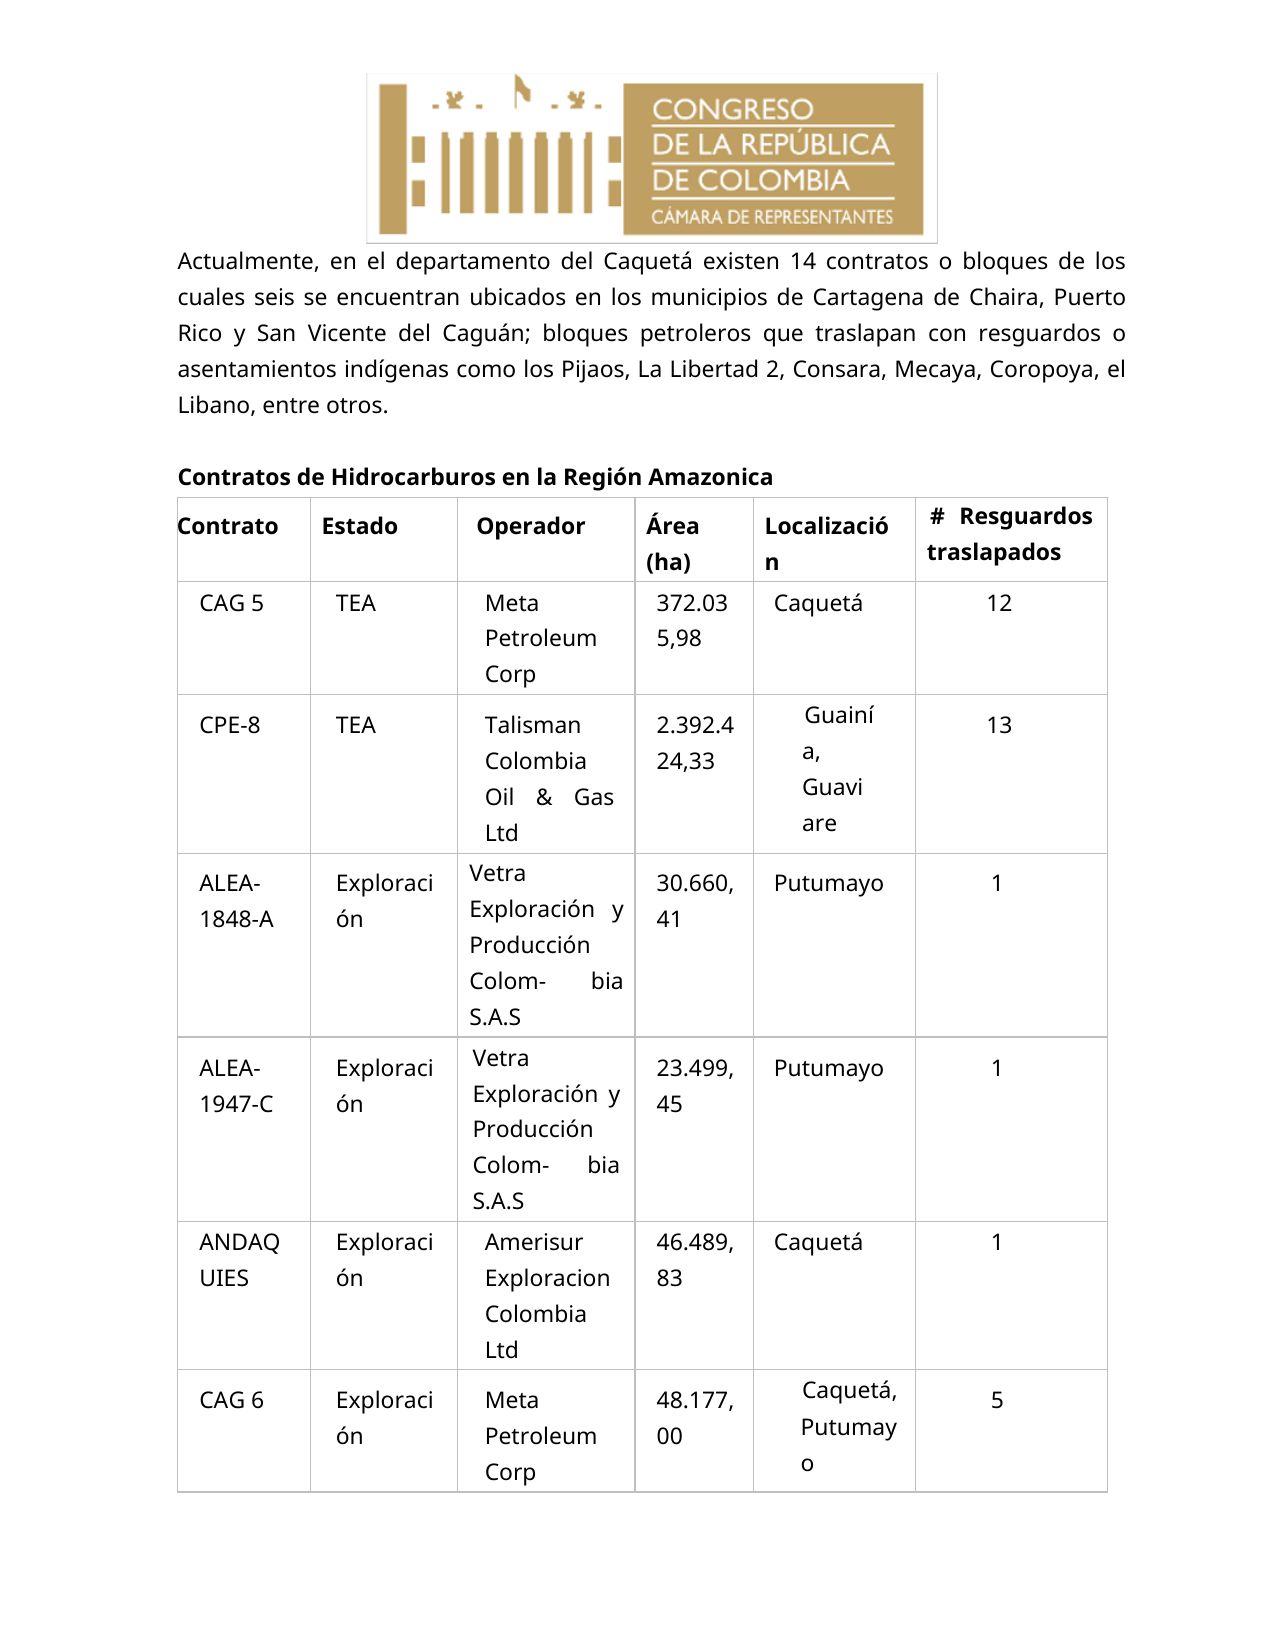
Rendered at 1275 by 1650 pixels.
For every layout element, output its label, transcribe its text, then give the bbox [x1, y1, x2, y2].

table_cell Caquetá [754, 582, 915, 694]
table_cell CPE-8 [178, 695, 310, 852]
table_cell ALEA-1947-C [178, 1038, 310, 1221]
table_cell Talisman Colombia Oil & Gas Ltd [458, 695, 634, 852]
table_header Estado [311, 498, 457, 581]
table_cell 23.499,45 [636, 1038, 753, 1221]
table_cell CAG 5 [178, 582, 310, 694]
table_cell Putumayo [754, 854, 915, 1036]
table_cell Caquetá [754, 1222, 915, 1369]
table_header Localización [754, 498, 915, 581]
table_header Operador [458, 498, 634, 581]
table_cell 30.660,41 [636, 854, 753, 1036]
table_cell 1 [916, 1222, 1107, 1369]
table_cell 5 [916, 1370, 1107, 1491]
table_cell ANDAQUIES [178, 1222, 310, 1369]
table_cell 13 [916, 695, 1107, 852]
text Actualmente, en el departamento del Caquetá existen 14 contratos o bloques de los cuales seis se encuentran ubicados en los municipios de Cartagena de Chaira, Puerto Rico y San Vicente del Caguán; bloques petroleros que traslapan con resguardos o asentamientos indígenas como los Pijaos, La Libertad 2, Consara, Mecaya, Coropoya, el Libano, entre otros. [177, 245, 1127, 420]
table_cell Amerisur Exploracion Colombia Ltd [458, 1222, 634, 1369]
table_cell Exploración [311, 854, 457, 1036]
text Contratos de Hidrocarburos en la Región Amazonica [177, 461, 1127, 492]
table_cell 46.489,83 [636, 1222, 753, 1369]
table_cell Putumayo [754, 1038, 915, 1221]
table_header # Resguardos traslapados [916, 498, 1107, 581]
table_cell Exploración [311, 1038, 457, 1221]
table_cell Caquetá, Putumayo [754, 1370, 915, 1491]
table_cell TEA [311, 695, 457, 852]
table_cell 48.177,00 [636, 1370, 753, 1491]
table_cell 2.392.424,33 [636, 695, 753, 852]
table_cell 1 [916, 854, 1107, 1036]
table_cell Meta Petroleum Corp [458, 1370, 634, 1491]
table_cell Exploración [311, 1370, 457, 1491]
table_cell Vetra Exploración y Producción Colom- bia S.A.S [458, 854, 634, 1036]
table_cell CAG 6 [178, 1370, 310, 1491]
table_header Área (ha) [636, 498, 753, 581]
table_cell Meta Petroleum Corp [458, 582, 634, 694]
table_cell 1 [916, 1038, 1107, 1221]
table_cell 372.035,98 [636, 582, 753, 694]
table_cell ALEA-1848-A [178, 854, 310, 1036]
table_cell Vetra Exploración y Producción Colom- bia S.A.S [458, 1038, 634, 1221]
table_header Contrato [178, 498, 310, 581]
picture [366, 73, 939, 246]
table_cell Guainía, Guaviare [754, 695, 915, 852]
table_cell Exploración [311, 1222, 457, 1369]
table_cell TEA [311, 582, 457, 694]
table_cell 12 [916, 582, 1107, 694]
